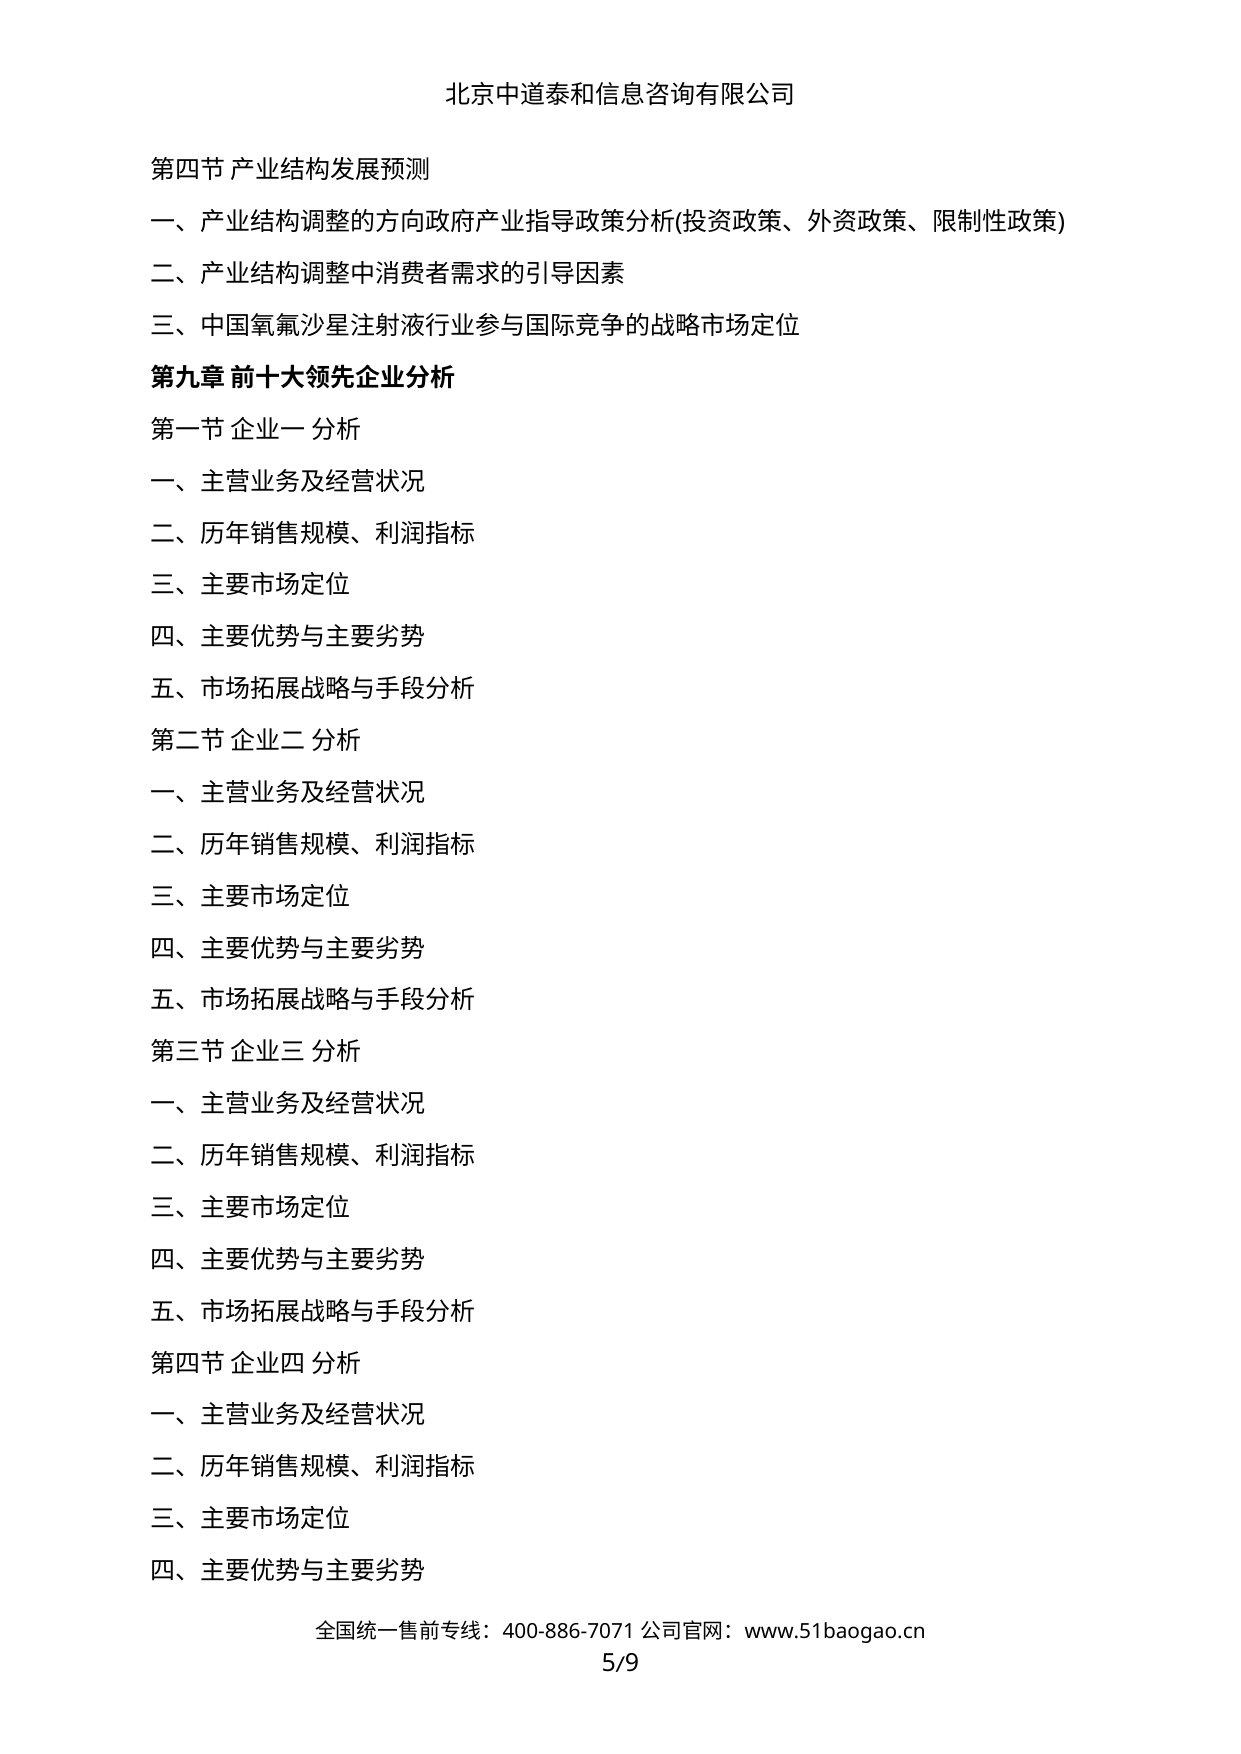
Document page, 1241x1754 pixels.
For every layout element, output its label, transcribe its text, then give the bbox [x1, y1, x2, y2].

text 五、市场拓展战略与手段分析 [150, 669, 1090, 705]
text 四、主要优势与主要劣势 [150, 1551, 1090, 1587]
text 第一节 企业一 分析 [150, 409, 1090, 446]
text 第四节 企业四 分析 [150, 1343, 1090, 1379]
text 二、产业结构调整中消费者需求的引导因素 [150, 254, 1090, 290]
text 三、主要市场定位 [150, 1187, 1090, 1224]
text 一、产业结构调整的方向政府产业指导政策分析(投资政策、外资政策、限制性政策) [150, 202, 1090, 238]
text 四、主要优势与主要劣势 [150, 617, 1090, 653]
text 一、主营业务及经营状况 [150, 1395, 1090, 1431]
text 三、主要市场定位 [150, 565, 1090, 601]
text 三、主要市场定位 [150, 876, 1090, 912]
text 一、主营业务及经营状况 [150, 1084, 1090, 1120]
text 第九章 前十大领先企业分析 [150, 357, 1090, 394]
text 第四节 产业结构发展预测 [150, 150, 1090, 186]
text 第三节 企业三 分析 [150, 1032, 1090, 1068]
text 五、市场拓展战略与手段分析 [150, 980, 1090, 1016]
text 二、历年销售规模、利润指标 [150, 1447, 1090, 1483]
text 二、历年销售规模、利润指标 [150, 1136, 1090, 1172]
text 一、主营业务及经营状况 [150, 772, 1090, 809]
text 二、历年销售规模、利润指标 [150, 824, 1090, 861]
text 第二节 企业二 分析 [150, 721, 1090, 757]
text 五、市场拓展战略与手段分析 [150, 1291, 1090, 1327]
text 一、主营业务及经营状况 [150, 461, 1090, 497]
text 三、主要市场定位 [150, 1499, 1090, 1535]
text 二、历年销售规模、利润指标 [150, 513, 1090, 549]
text 四、主要优势与主要劣势 [150, 928, 1090, 964]
text 四、主要优势与主要劣势 [150, 1239, 1090, 1276]
text 三、中国氧氟沙星注射液行业参与国际竞争的战略市场定位 [150, 306, 1090, 342]
